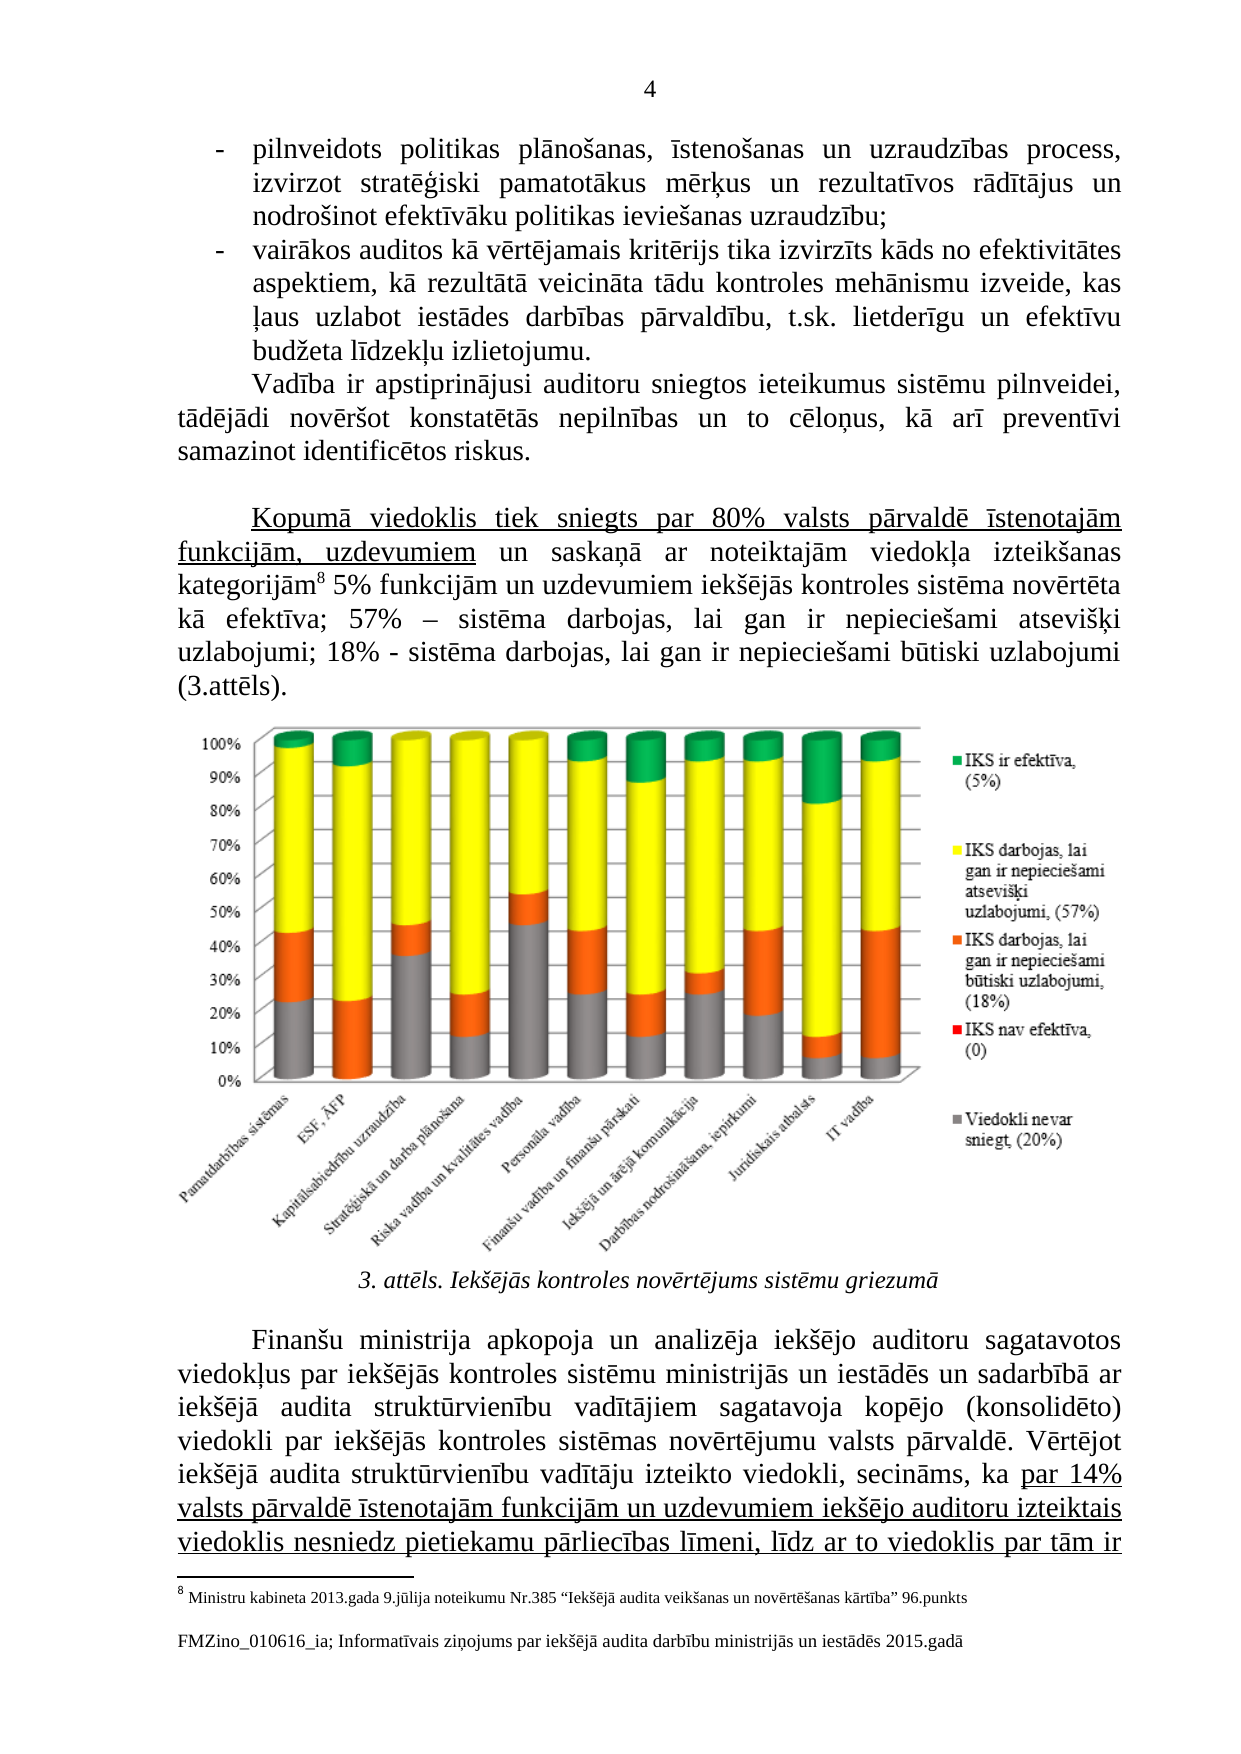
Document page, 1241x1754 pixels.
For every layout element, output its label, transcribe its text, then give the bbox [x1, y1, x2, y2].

list pilnveidots politikas plānošanas, īstenošanas un uzraudzības process, izvirzot stratēģiski pamatotākus mērķus un rezultatīvos rādītājus un nodrošinot efektīvāku politikas ieviešanas uzraudzību; [215, 131, 1122, 232]
text 3. attēls. Iekšējās kontroles novērtējums sistēmu griezumā [177, 1265, 1122, 1294]
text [177, 1521, 1122, 1553]
list vairākos auditos kā vērtējamais kritērijs tika izvirzīts kāds no efektivitātes aspektiem, kā rezultātā veicināta tādu kontroles mehānismu izveide, kas ļaus uzlabot iestādes darbības pārvaldību, t.sk. lietderīgu un efektīvu budžeta līdzekļu izlietojumu. [215, 232, 1122, 366]
text Kopumā viedoklis tiek sniegts par 80% valsts pārvaldē īstenotajām funkcijām, uzdevumiem un saskaņā ar noteiktajām viedokļa izteikšanas kategorijām 5% funkcijām un uzdevumiem iekšējās kontroles sistēma novērtēta kā efektīva; 57% – sistēma darbojas, lai gan ir nepieciešami atsevišķi uzlabojumi; 18% - sistēma darbojas, lai gan ir nepieciešami būtiski uzlabojumi (3.attēls). [177, 500, 1122, 701]
text Vadība ir apstiprinājusi auditoru sniegtos ieteikumus sistēmu pilnveidei, tādējādi novēršot konstatētās nepilnības un to cēloņus, kā arī preventīvi samazinot identificētos riskus. [177, 366, 1122, 467]
picture [177, 701, 1122, 1265]
